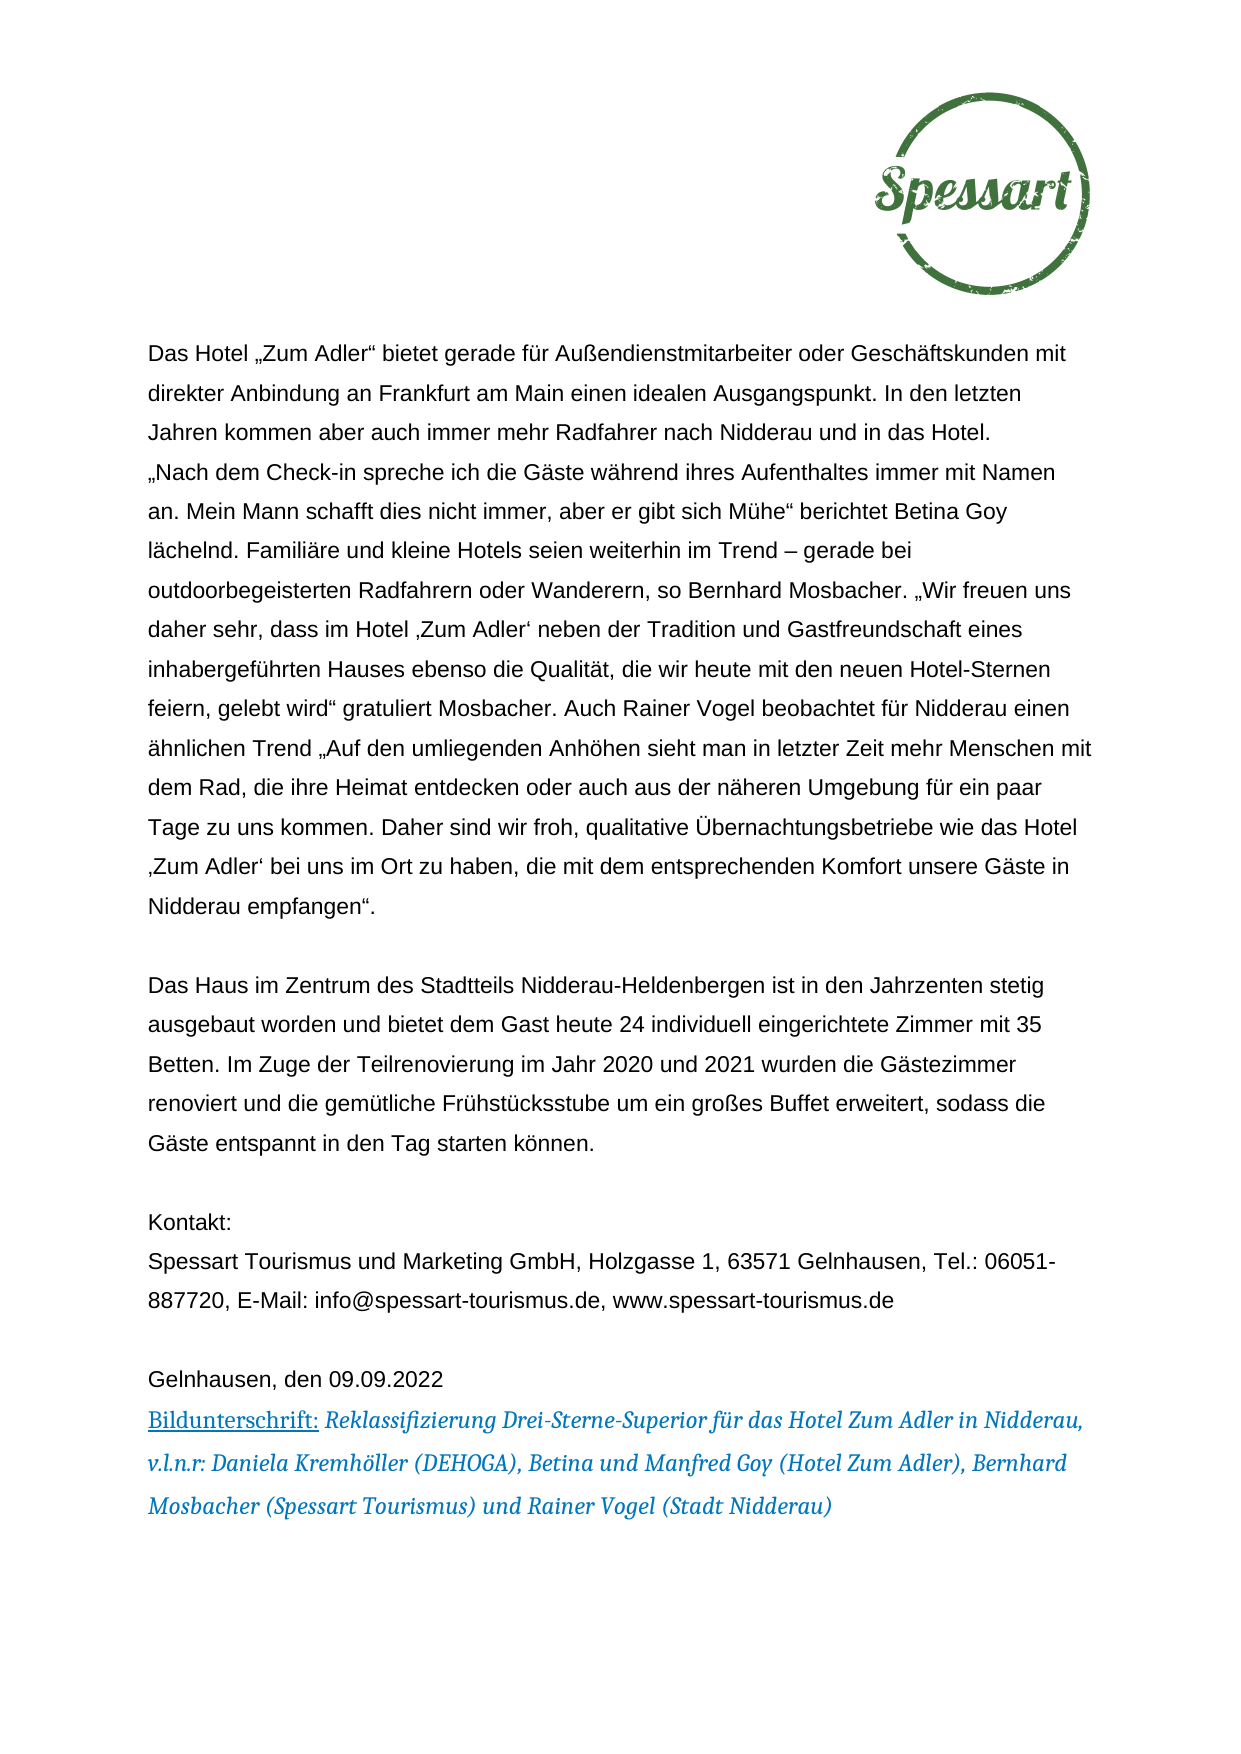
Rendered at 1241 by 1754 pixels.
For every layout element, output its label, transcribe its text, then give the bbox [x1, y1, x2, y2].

text Das Haus im Zentrum des Stadtteils Nidderau-Heldenbergen ist in den Jahrzenten stetig ausgebaut worden und bietet dem Gast heute 24 individuell eingerichtete Zimmer mit 35 Betten. Im Zuge der Teilrenovierung im Jahr 2020 und 2021 wurden die Gästezimmer renoviert und die gemütliche Frühstücksstube um ein großes Buffet erweitert, sodass die Gäste entspannt in den Tag starten können. [148, 972, 1093, 1156]
text Das Hotel „Zum Adler“ bietet gerade für Außendienstmitarbeiter oder Geschäftskunden mit direkter Anbindung an Frankfurt am Main einen idealen Ausgangspunkt. In den letzten Jahren kommen aber auch immer mehr Radfahrer nach Nidderau und in das Hotel. [148, 340, 1093, 445]
text Bildunterschrift: Reklassifizierung Drei-Sterne-Superior für das Hotel Zum Adler in Nidderau, v.l.n.r: Daniela Kremhöller (DEHOGA), Betina und Manfred Goy (Hotel Zum Adler), Bernhard Mosbacher (Spessart Tourismus) und Rainer Vogel (Stadt Nidderau) [148, 1406, 1093, 1521]
picture [0, 0, 1241, 320]
text Spessart Tourismus und Marketing GmbH, Holzgasse 1, 63571 Gelnhausen, Tel.: 06051-887720, E-Mail: info@spessart-tourismus.de, www.spessart-tourismus.de [148, 1248, 1093, 1314]
text Kontakt: [148, 1208, 1093, 1235]
text „Nach dem Check-in spreche ich die Gäste während ihres Aufenthaltes immer mit Namen an. Mein Mann schafft dies nicht immer, aber er gibt sich Mühe“ berichtet Betina Goy lächelnd. Familiäre und kleine Hotels seien weiterhin im Trend – gerade bei outdoorbegeisterten Radfahrern oder Wanderern, so Bernhard Mosbacher. „Wir freuen uns daher sehr, dass im Hotel ‚Zum Adler‘ neben der Tradition und Gastfreundschaft eines inhabergeführten Hauses ebenso die Qualität, die wir heute mit den neuen Hotel-Sternen feiern, gelebt wird“ gratuliert Mosbacher. Auch Rainer Vogel beobachtet für Nidderau einen ähnlichen Trend „Auf den umliegenden Anhöhen sieht man in letzter Zeit mehr Menschen mit dem Rad, die ihre Heimat entdecken oder auch aus der näheren Umgebung für ein paar Tage zu uns kommen. Daher sind wir froh, qualitative Übernachtungsbetriebe wie das Hotel ‚Zum Adler‘ bei uns im Ort zu haben, die mit dem entsprechenden Komfort unsere Gäste in Nidderau empfangen“. [148, 458, 1093, 919]
text Gelnhausen, den 09.09.2022 [148, 1366, 1093, 1393]
